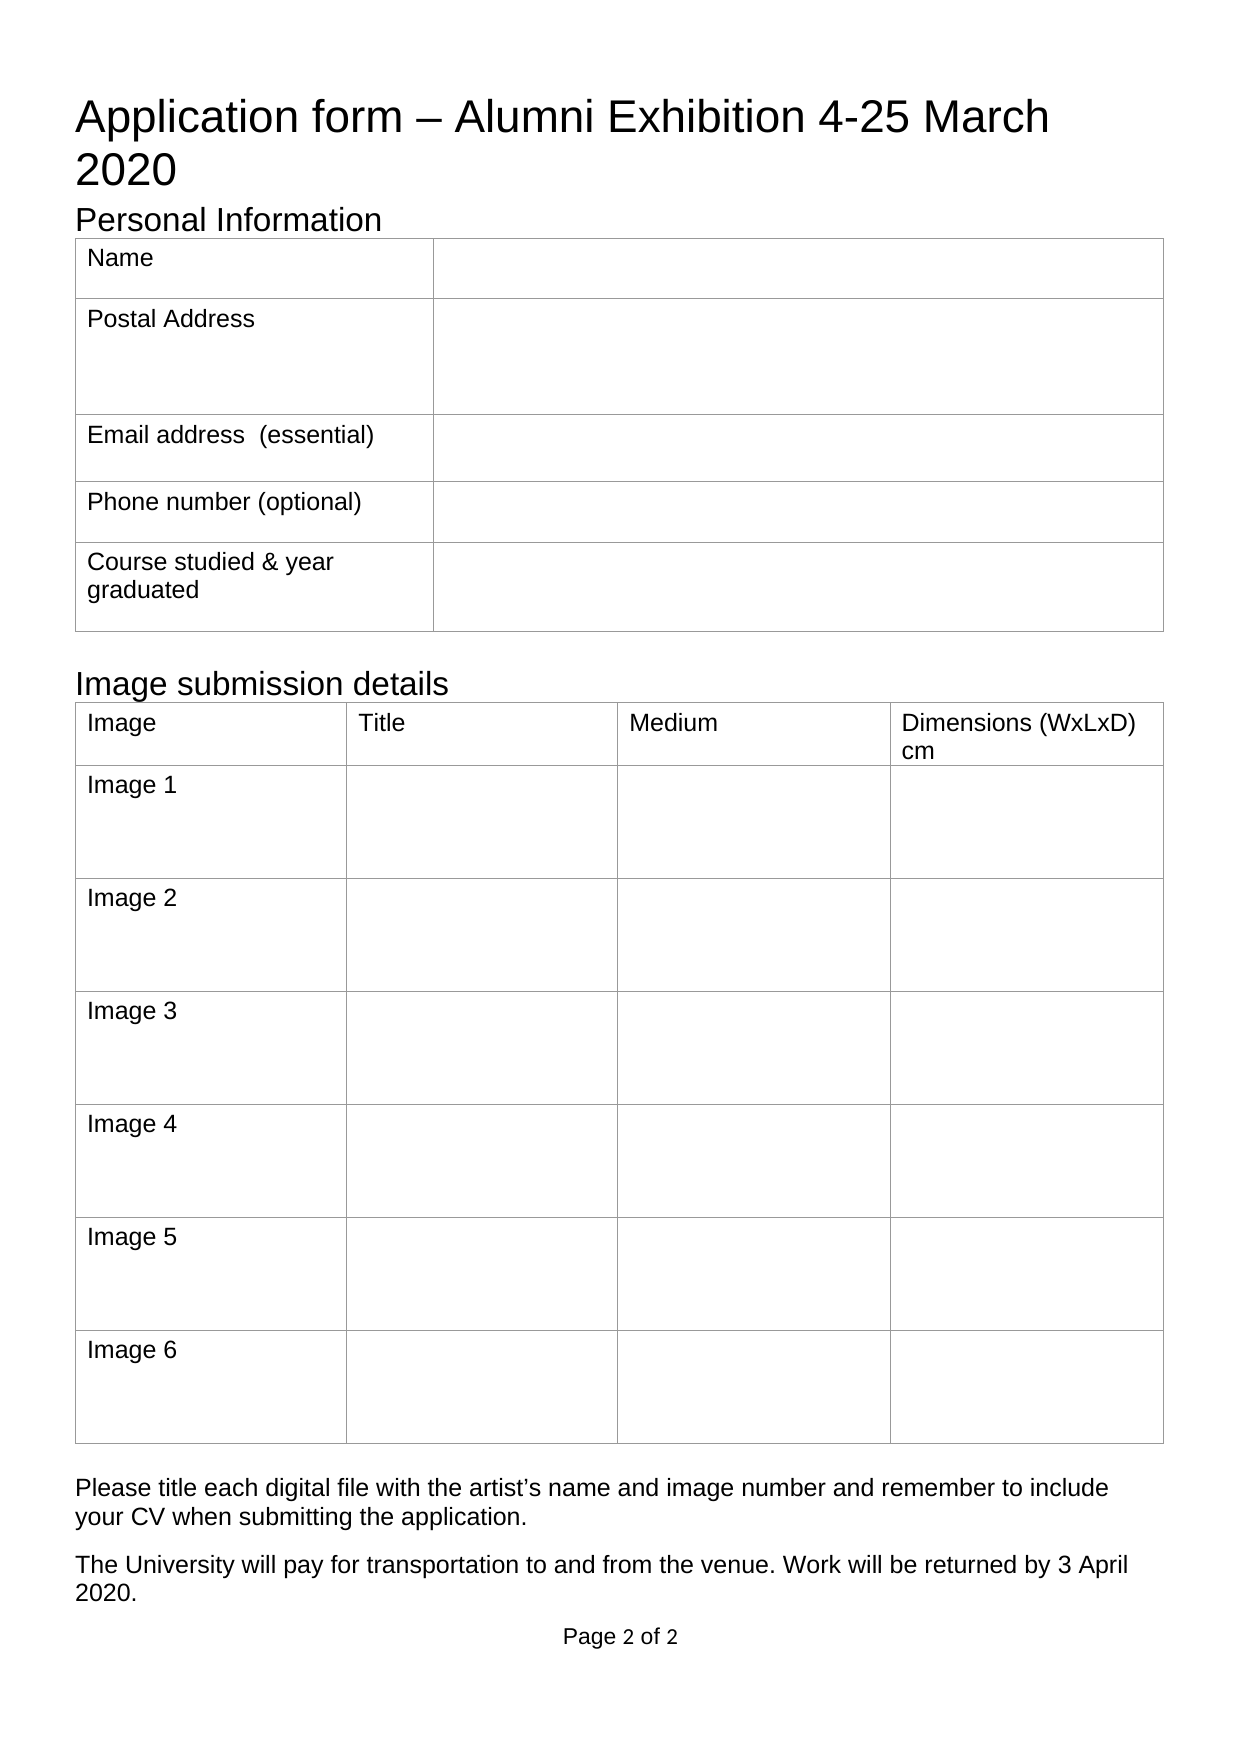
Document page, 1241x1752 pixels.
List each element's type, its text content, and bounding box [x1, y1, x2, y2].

table_cell [347, 879, 617, 991]
table_cell Image 5 [76, 1218, 346, 1330]
table_cell [891, 1218, 1163, 1330]
table_cell [618, 1331, 890, 1443]
table_cell Email address (essential) [76, 415, 433, 481]
table_cell [891, 1331, 1163, 1443]
table_cell [347, 1218, 617, 1330]
table_cell Phone number (optional) [76, 482, 433, 542]
table_header [434, 239, 1163, 298]
table_cell [347, 766, 617, 878]
table_cell [891, 992, 1163, 1104]
table_cell [434, 482, 1163, 542]
table_cell [434, 415, 1163, 481]
subtitle Personal Information [75, 199, 1165, 238]
table_cell Postal Address [76, 299, 433, 414]
table_cell Image 4 [76, 1105, 346, 1217]
table_cell Course studied & year graduated [76, 543, 433, 631]
table_header Title [347, 703, 617, 765]
table_cell [618, 766, 890, 878]
table_header Name [76, 239, 433, 298]
text Please title each digital file with the artist’s name and image number and remember to include your CV when submitting the application. [75, 1473, 1165, 1530]
table_cell [347, 992, 617, 1104]
table_cell [347, 1331, 617, 1443]
table_header Dimensions (WxLxD) cm [891, 703, 1163, 765]
table_cell [891, 766, 1163, 878]
table_cell [891, 1105, 1163, 1217]
table_cell [347, 1105, 617, 1217]
table_cell [434, 543, 1163, 631]
table_cell [618, 1218, 890, 1330]
subtitle Application form – Alumni Exhibition 4-25 March 2020 [75, 90, 1165, 195]
table_header Image [76, 703, 346, 765]
table_cell [618, 1105, 890, 1217]
text The University will pay for transportation to and from the venue. Work will be returned by 3 April 2020. [75, 1549, 1165, 1607]
table_cell Image 1 [76, 766, 346, 878]
table_cell [891, 879, 1163, 991]
table_cell [618, 879, 890, 991]
table_cell Image 3 [76, 992, 346, 1104]
subtitle Image submission details [75, 664, 1165, 702]
table_header Medium [618, 703, 890, 765]
table_cell [434, 299, 1163, 414]
table_cell Image 2 [76, 879, 346, 991]
table_cell [618, 992, 890, 1104]
table_cell Image 6 [76, 1331, 346, 1443]
